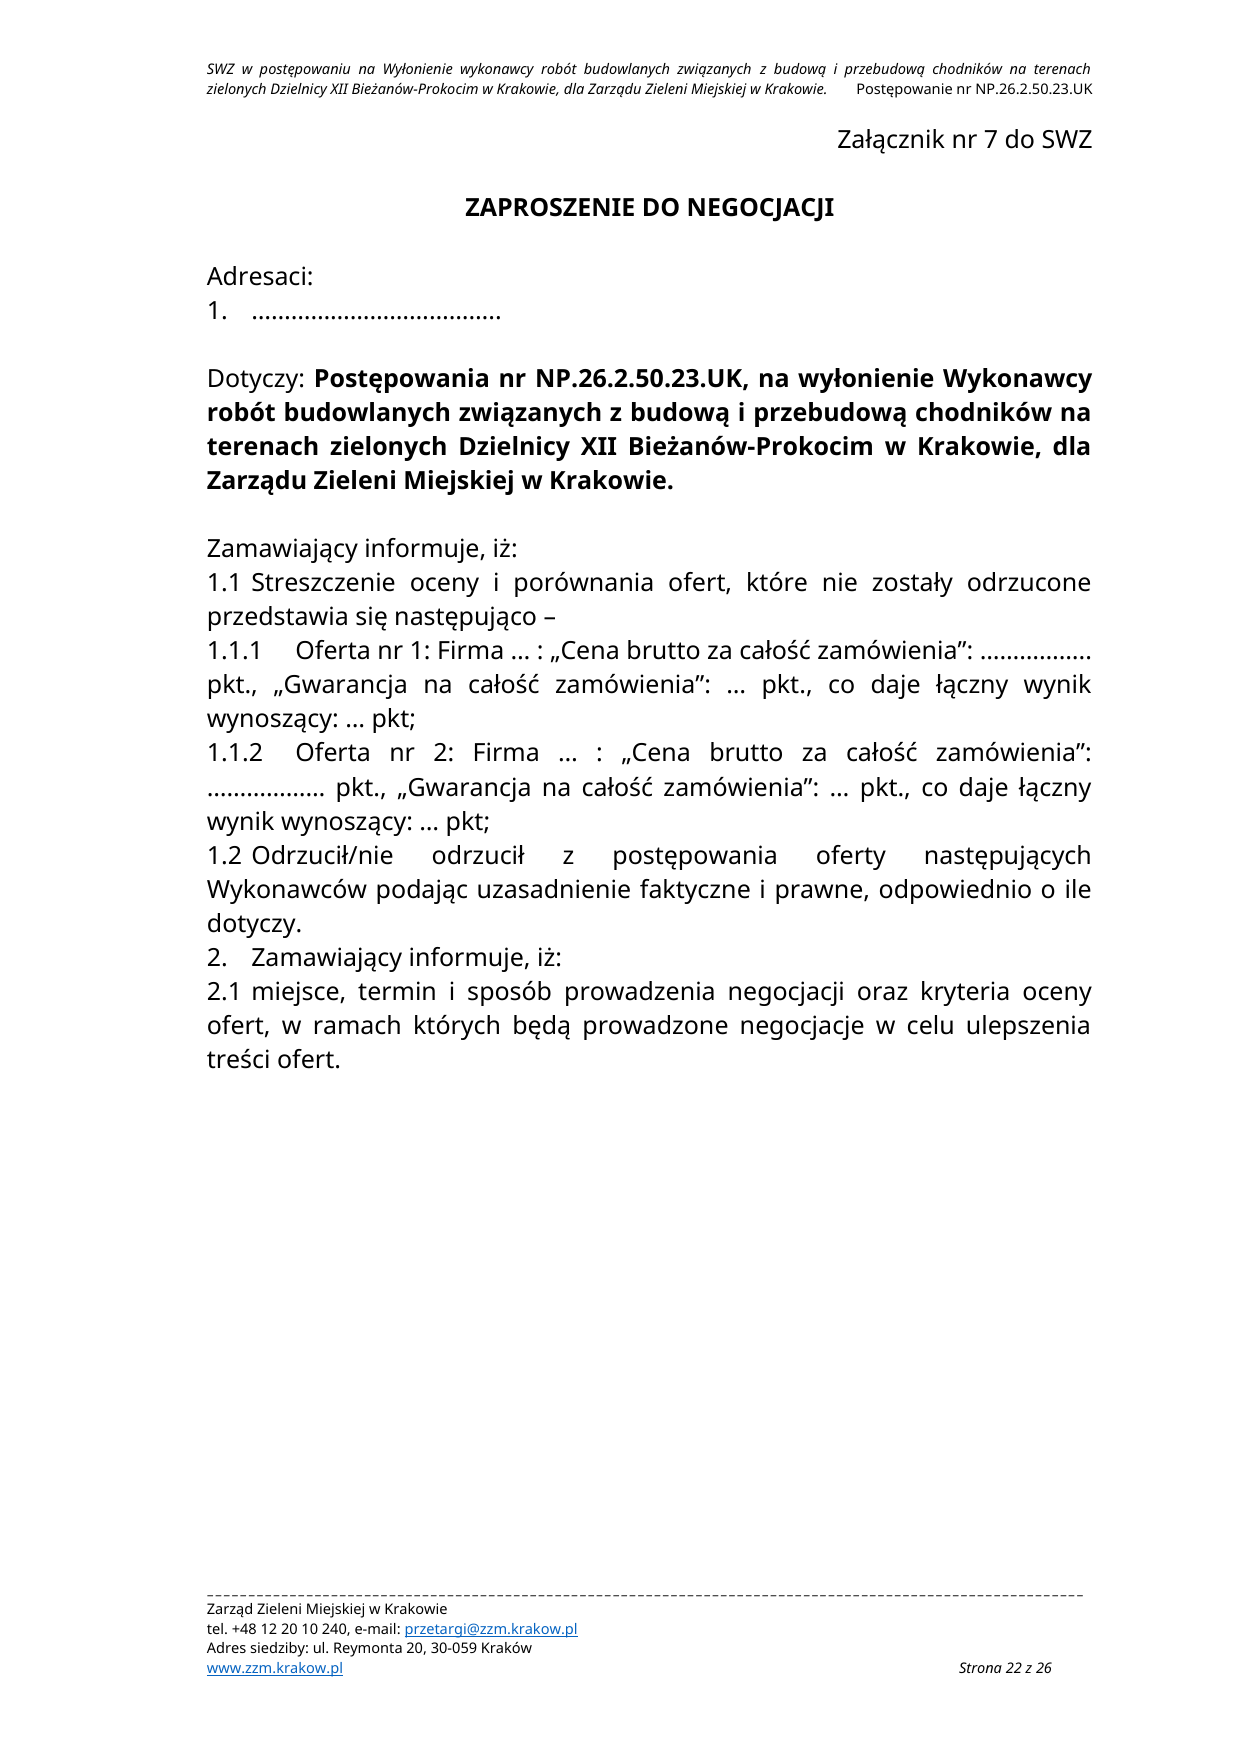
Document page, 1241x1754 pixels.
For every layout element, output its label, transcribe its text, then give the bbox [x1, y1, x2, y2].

list ZAPROSZENIE DO NEGOCJACJI [207, 190, 1093, 224]
list Odrzucił/nie odrzucił z postępowania oferty następujących Wykonawców podając uzasadnienie faktyczne i prawne, odpowiednio o ile dotyczy. [207, 837, 1093, 939]
list Dotyczy: Postępowania nr NP.26.2.50.23.UK, na wyłonienie Wykonawcy robót budowlanych związanych z budową i przebudową chodników na terenach zielonych Dzielnicy XII Bieżanów-Prokocim w Krakowie, dla Zarządu Zieleni Miejskiej w Krakowie. [207, 360, 1093, 497]
list 1. ……………………………….. [207, 292, 1093, 326]
list Adresaci: [207, 258, 1093, 292]
list Oferta nr 2: Firma … : „Cena brutto za całość zamówienia”: ……………… pkt., „Gwarancja na całość zamówienia”: … pkt., co daje łączny wynik wynoszący: … pkt; [207, 735, 1093, 837]
list Streszczenie oceny i porównania ofert, które nie zostały odrzucone przedstawia się następująco – [207, 565, 1093, 633]
list Zamawiający informuje, iż: [207, 531, 1093, 565]
list Zamawiający informuje, iż: [207, 939, 1093, 973]
list Oferta nr 1: Firma … : „Cena brutto za całość zamówienia”: …………….. pkt., „Gwarancja na całość zamówienia”: … pkt., co daje łączny wynik wynoszący: … pkt; [207, 633, 1093, 735]
text Załącznik nr 7 do SWZ [207, 122, 1093, 156]
list miejsce, termin i sposób prowadzenia negocjacji oraz kryteria oceny ofert, w ramach których będą prowadzone negocjacje w celu ulepszenia treści ofert. [207, 973, 1093, 1076]
